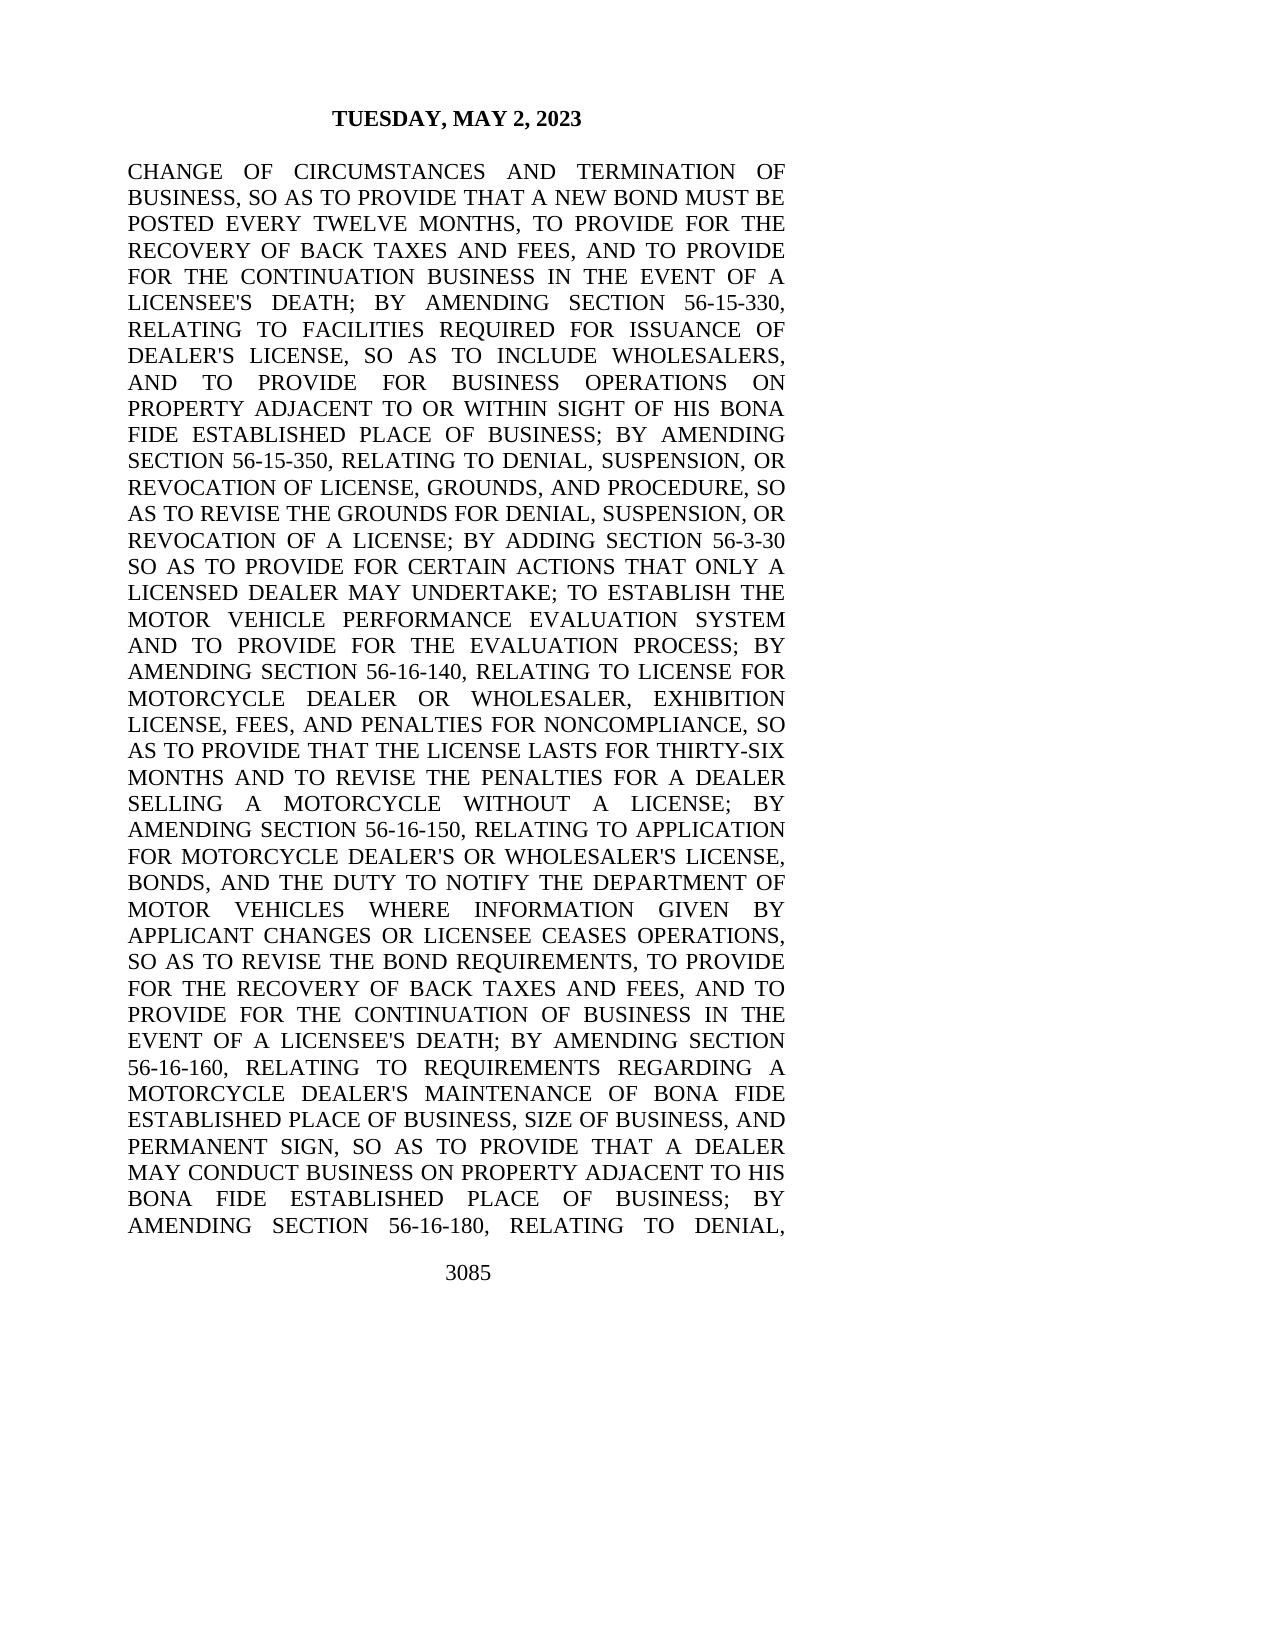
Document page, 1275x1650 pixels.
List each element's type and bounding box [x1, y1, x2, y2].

text [127, 158, 786, 1238]
